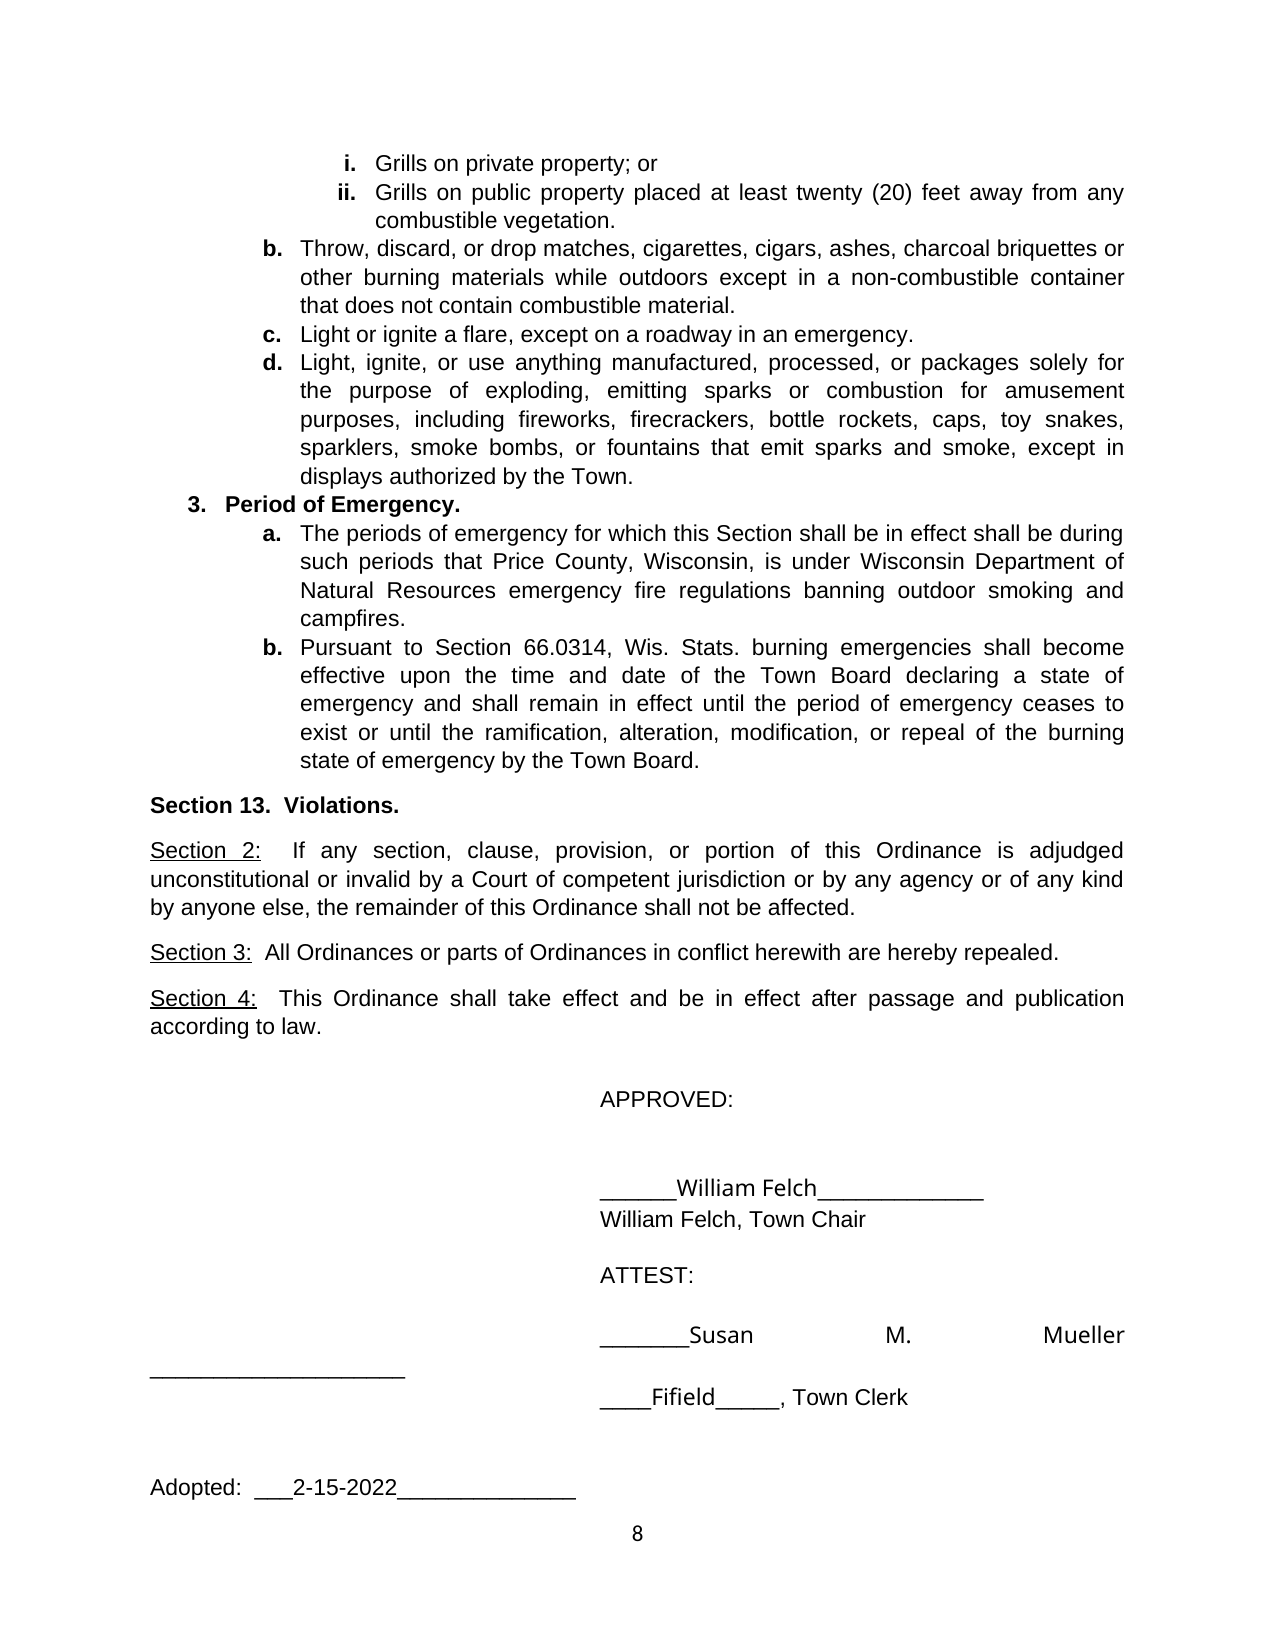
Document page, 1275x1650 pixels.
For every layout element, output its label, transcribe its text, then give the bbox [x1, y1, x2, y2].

text ATTEST: [150, 1262, 1125, 1289]
text William Felch, Town Chair [150, 1206, 1125, 1232]
list Throw, discard, or drop matches, cigarettes, cigars, ashes, charcoal briquettes or other burning materials while outdoors except in a non-combustible container that does not contain combustible material. [262, 235, 1125, 318]
list Period of Emergency. [187, 491, 1125, 518]
text APPROVED: [525, 1086, 1125, 1113]
text ______William Felch_____________ [150, 1172, 1125, 1203]
text ____Fifield_____, Town Clerk [150, 1381, 1125, 1412]
text _______Susan M. Mueller ____________________ [150, 1319, 1125, 1379]
list Pursuant to Section 66.0314, Wis. Stats. burning emergencies shall become effective upon the time and date of the Town Board declaring a state of emergency and shall remain in effect until the period of emergency ceases to exist or until the ramification, alteration, modification, or repeal of the burning state of emergency by the Town Board. [262, 633, 1125, 773]
text Adopted: ___2-15-2022______________ [150, 1473, 1125, 1500]
list Light, ignite, or use anything manufactured, processed, or packages solely for the purpose of exploding, emitting sparks or combustion for amusement purposes, including fireworks, firecrackers, bottle rockets, caps, toy snakes, sparklers, smoke bombs, or fountains that emit sparks and smoke, except in displays authorized by the Town. [262, 349, 1125, 489]
list Light or ignite a flare, except on a roadway in an emergency. [262, 321, 1125, 347]
text Section 3: All Ordinances or parts of Ordinances in conflict herewith are hereby repealed. [150, 939, 1125, 966]
list The periods of emergency for which this Section shall be in effect shall be during such periods that Price County, Wisconsin, is under Wisconsin Department of Natural Resources emergency fire regulations banning outdoor smoking and campfires. [262, 520, 1125, 631]
list Grills on public property placed at least twenty (20) feet away from any combustible vegetation. [356, 178, 1125, 233]
text Section 4: This Ordinance shall take effect and be in effect after passage and publication according to law. [150, 984, 1125, 1039]
list Grills on private property; or [356, 150, 1125, 176]
text Section 13. Violations. [150, 792, 1125, 819]
text Section 2: If any section, clause, provision, or portion of this Ordinance is adjudged unconstitutional or invalid by a Court of competent jurisdiction or by any agency or of any kind by anyone else, the remainder of this Ordinance shall not be affected. [150, 837, 1125, 921]
